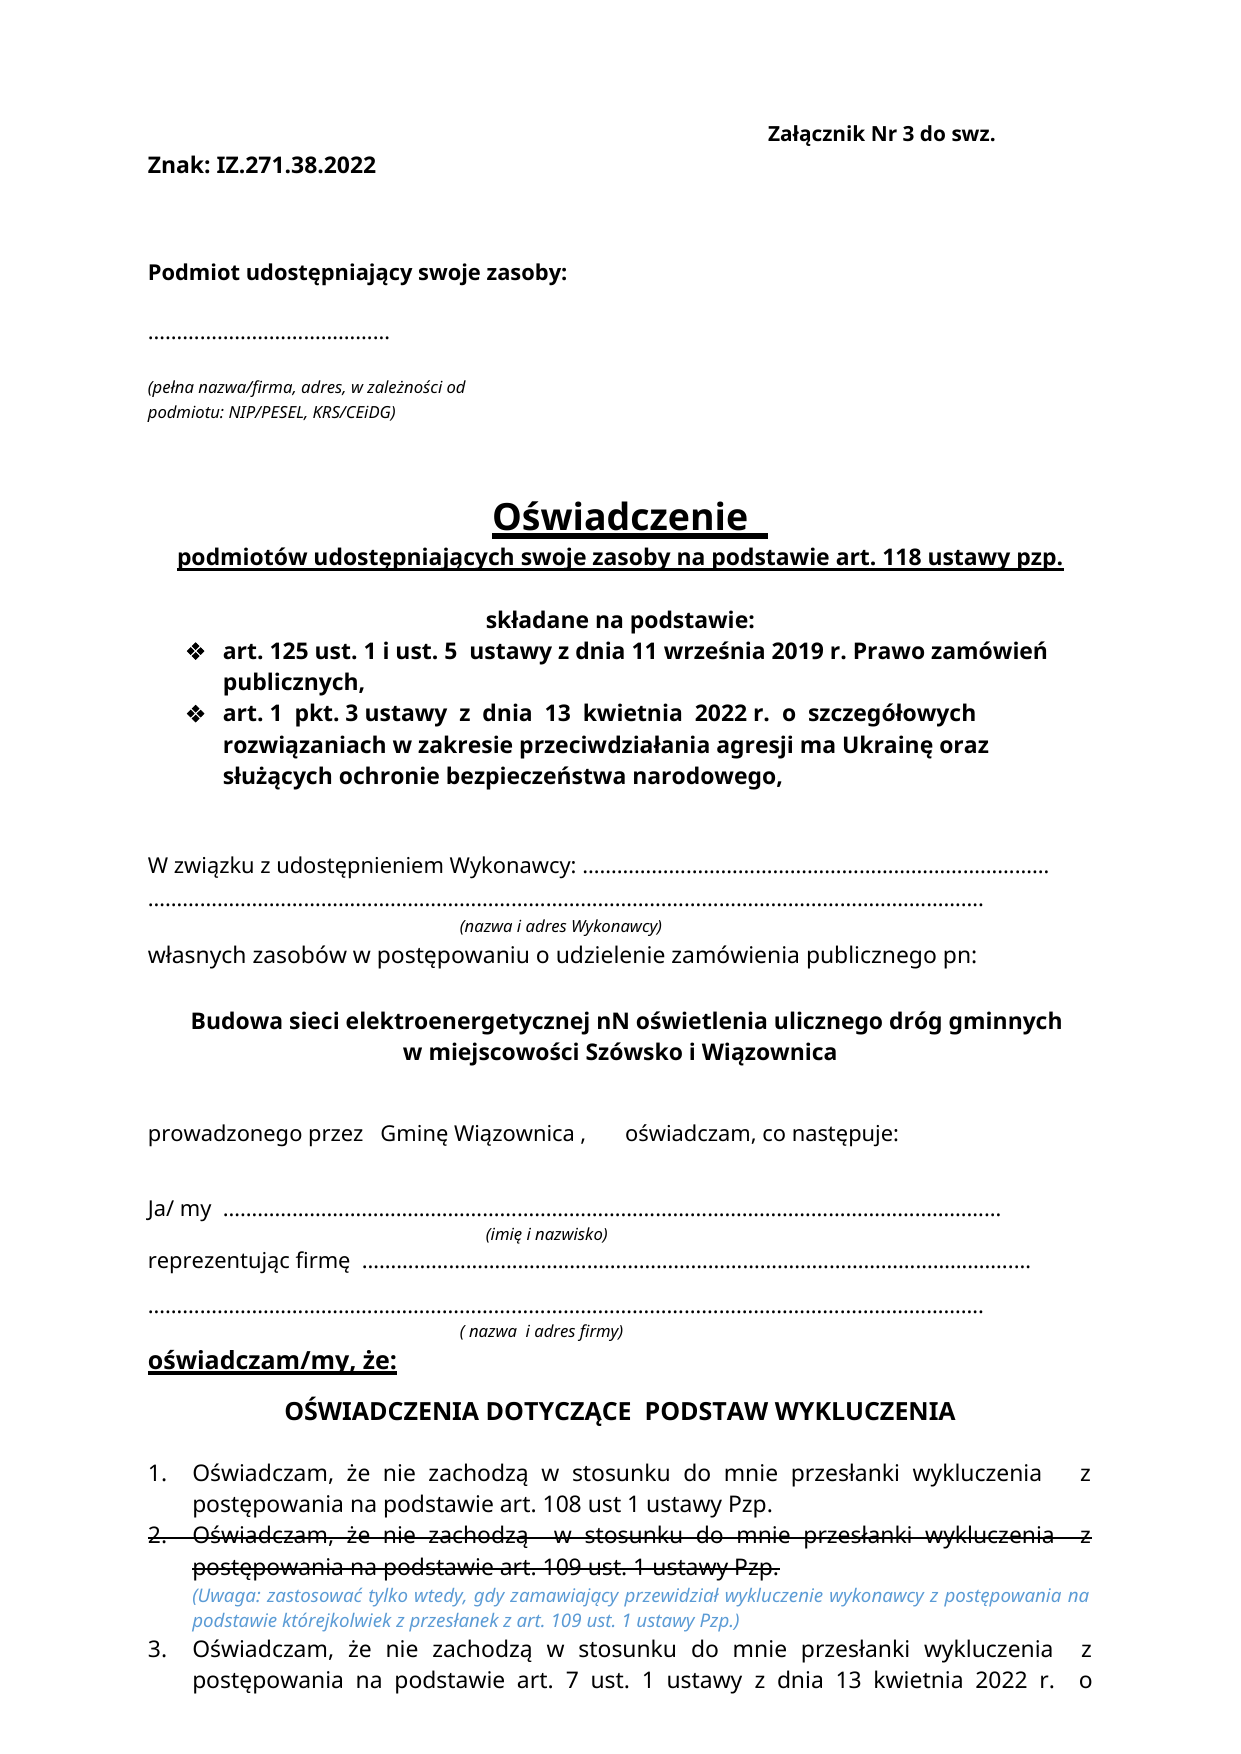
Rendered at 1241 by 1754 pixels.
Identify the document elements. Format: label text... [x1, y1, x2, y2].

text Znak: IZ.271.38.2022 [148, 149, 1093, 181]
text podmiotów udostępniających swoje zasoby na podstawie art. 118 ustawy pzp. [148, 541, 1093, 572]
text W związku z udostępnieniem Wykonawcy: ……………………………………………………………………… [148, 851, 1093, 880]
list art. 1 pkt. 3 ustawy z dnia 13 kwietnia 2022 r. o szczegółowych rozwiązaniach w zakresie przeciwdziałania agresji ma Ukrainę oraz służących ochronie bezpieczeństwa narodowego, [185, 697, 1093, 791]
list Oświadczam, że nie zachodzą w stosunku do mnie przesłanki wykluczenia z postępowania na podstawie art. 108 ust 1 ustawy Pzp. [148, 1457, 1093, 1519]
list art. 125 ust. 1 i ust. 5 ustawy z dnia 11 września 2019 r. Prawo zamówień publicznych, [185, 635, 1093, 697]
text OŚWIADCZENIA DOTYCZĄCE PODSTAW WYKLUCZENIA [148, 1393, 1093, 1427]
list Oświadczam, że nie zachodzą w stosunku do mnie przesłanki wykluczenia z postępowania na podstawie art. 109 ust. 1 ustawy Pzp. [148, 1519, 1093, 1582]
text ( nazwa i adres firmy) [148, 1320, 1093, 1342]
text Budowa sieci elektroenergetycznej nN oświetlenia ulicznego dróg gminnych [148, 1005, 1093, 1036]
text prowadzonego przez Gminę Wiązownica , oświadczam, co następuje: [148, 1118, 1093, 1148]
text Ja/ my ……………………………………………………………………………………………………………………… [148, 1193, 1093, 1222]
text Podmiot udostępniający swoje zasoby: [148, 257, 1093, 286]
text Załącznik Nr 3 do swz. [694, 119, 1093, 147]
text (pełna nazwa/firma, adres, w zależności od podmiotu: NIP/PESEL, KRS/CEiDG) [148, 376, 472, 423]
text (nazwa i adres Wykonawcy) [148, 915, 1093, 937]
text własnych zasobów w postępowaniu o udzielenie zamówienia publicznego pn: [148, 939, 1093, 970]
text …………………………………… [148, 316, 472, 346]
text ………………………………………………………………………………………………………………………………. [148, 883, 1093, 912]
text Oświadczenie [148, 490, 1093, 541]
text reprezentując firmę …………………………………………………………………………………………………..… [148, 1245, 1093, 1275]
text oświadczam/my, że: [148, 1342, 1093, 1376]
text ………………………………………………………………………………………………………………………………. [148, 1290, 1093, 1320]
text w miejscowości Szówsko i Wiązownica [148, 1036, 1093, 1067]
list (Uwaga: zastosować tylko wtedy, gdy zamawiający przewidział wykluczenie wykonawcy z postępowania na podstawie którejkolwiek z przesłanek z art. 109 ust. 1 ustawy Pzp.) [192, 1582, 1093, 1633]
text (imię i nazwisko) [148, 1222, 1093, 1245]
text składane na podstawie: [148, 604, 1093, 635]
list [148, 1633, 1093, 1696]
